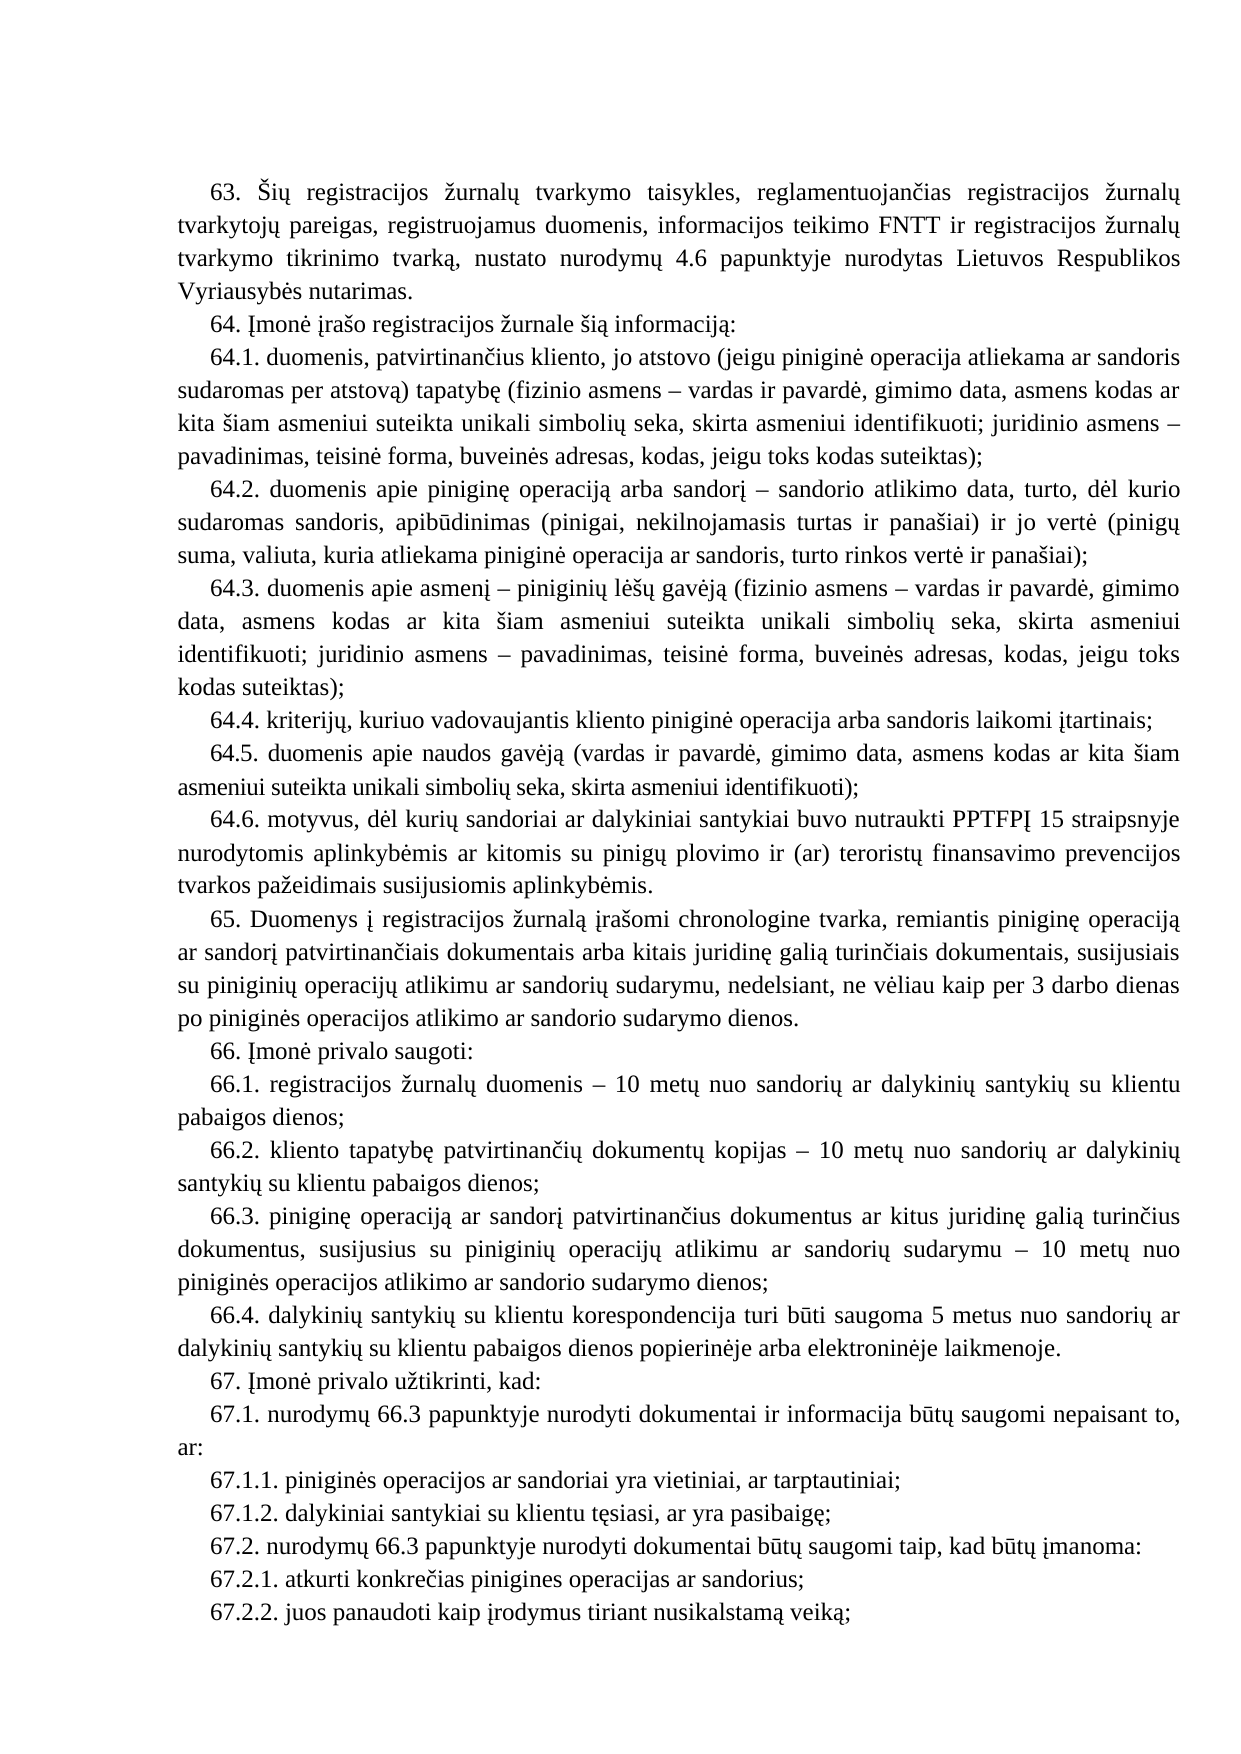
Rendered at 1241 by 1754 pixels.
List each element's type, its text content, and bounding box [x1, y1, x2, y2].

text 66.4. dalykinių santykių su klientu korespondencija turi būti saugoma 5 metus nuo sandorių ar dalykinių santykių su klientu pabaigos dienos popierinėje arba elektroninėje laikmenoje. [177, 1300, 1181, 1362]
text 67.1.1. piniginės operacijos ar sandoriai yra vietiniai, ar tarptautiniai; [177, 1465, 1181, 1494]
text 64.1. duomenis, patvirtinančius kliento, jo atstovo (jeigu piniginė operacija atliekama ar sandoris sudaromas per atstovą) tapatybę (fizinio asmens – vardas ir pavardė, gimimo data, asmens kodas ar kita šiam asmeniui suteikta unikali simbolių seka, skirta asmeniui identifikuoti; juridinio asmens – pavadinimas, teisinė forma, buveinės adresas, kodas, jeigu toks kodas suteiktas); [177, 342, 1181, 470]
text 66.2. kliento tapatybę patvirtinančių dokumentų kopijas – 10 metų nuo sandorių ar dalykinių santykių su klientu pabaigos dienos; [177, 1135, 1181, 1197]
text 67.2. nurodymų 66.3 papunktyje nurodyti dokumentai būtų saugomi taip, kad būtų įmanoma: [177, 1531, 1181, 1560]
text 64.4. kriterijų, kuriuo vadovaujantis kliento piniginė operacija arba sandoris laikomi įtartinais; [177, 706, 1181, 734]
text 64.3. duomenis apie asmenį – piniginių lėšų gavėją (fizinio asmens – vardas ir pavardė, gimimo data, asmens kodas ar kita šiam asmeniui suteikta unikali simbolių seka, skirta asmeniui identifikuoti; juridinio asmens – pavadinimas, teisinė forma, buveinės adresas, kodas, jeigu toks kodas suteiktas); [177, 573, 1181, 701]
text 67.2.2. juos panaudoti kaip įrodymus tiriant nusikalstamą veiką; [177, 1597, 1181, 1626]
text 66. Įmonė privalo saugoti: [177, 1036, 1181, 1064]
text 64.6. motyvus, dėl kurių sandoriai ar dalykiniai santykiai buvo nutraukti PPTFPĮ 15 straipsnyje nurodytomis aplinkybėmis ar kitomis su pinigų plovimo ir (ar) teroristų finansavimo prevencijos tvarkos pažeidimais susijusiomis aplinkybėmis. [177, 804, 1181, 899]
text 67. Įmonė privalo užtikrinti, kad: [177, 1366, 1181, 1395]
text 64.2. duomenis apie piniginę operaciją arba sandorį – sandorio atlikimo data, turto, dėl kurio sudaromas sandoris, apibūdinimas (pinigai, nekilnojamasis turtas ir panašiai) ir jo vertė (pinigų suma, valiuta, kuria atliekama piniginė operacija ar sandoris, turto rinkos vertė ir panašiai); [177, 474, 1181, 569]
text 67.1.2. dalykiniai santykiai su klientu tęsiasi, ar yra pasibaigę; [177, 1498, 1181, 1527]
text 63. Šių registracijos žurnalų tvarkymo taisykles, reglamentuojančias registracijos žurnalų tvarkytojų pareigas, registruojamus duomenis, informacijos teikimo FNTT ir registracijos žurnalų tvarkymo tikrinimo tvarką, nustato nurodymų 4.6 papunktyje nurodytas Lietuvos Respublikos Vyriausybės nutarimas. [177, 177, 1181, 305]
text 66.1. registracijos žurnalų duomenis – 10 metų nuo sandorių ar dalykinių santykių su klientu pabaigos dienos; [177, 1069, 1181, 1131]
text 64.5. duomenis apie naudos gavėją (vardas ir pavardė, gimimo data, asmens kodas ar kita šiam asmeniui suteikta unikali simbolių seka, skirta asmeniui identifikuoti); [177, 738, 1181, 800]
text 67.1. nurodymų 66.3 papunktyje nurodyti dokumentai ir informacija būtų saugomi nepaisant to, ar: [177, 1399, 1181, 1461]
text 66.3. piniginę operaciją ar sandorį patvirtinančius dokumentus ar kitus juridinę galią turinčius dokumentus, susijusius su piniginių operacijų atlikimu ar sandorių sudarymu – 10 metų nuo piniginės operacijos atlikimo ar sandorio sudarymo dienos; [177, 1201, 1181, 1296]
text 67.2.1. atkurti konkrečias pinigines operacijas ar sandorius; [177, 1564, 1181, 1593]
text 65. Duomenys į registracijos žurnalą įrašomi chronologine tvarka, remiantis piniginę operaciją ar sandorį patvirtinančiais dokumentais arba kitais juridinę galią turinčiais dokumentais, susijusiais su piniginių operacijų atlikimu ar sandorių sudarymu, nedelsiant, ne vėliau kaip per 3 darbo dienas po piniginės operacijos atlikimo ar sandorio sudarymo dienos. [177, 904, 1181, 1031]
text 64. Įmonė įrašo registracijos žurnale šią informaciją: [177, 309, 1181, 338]
